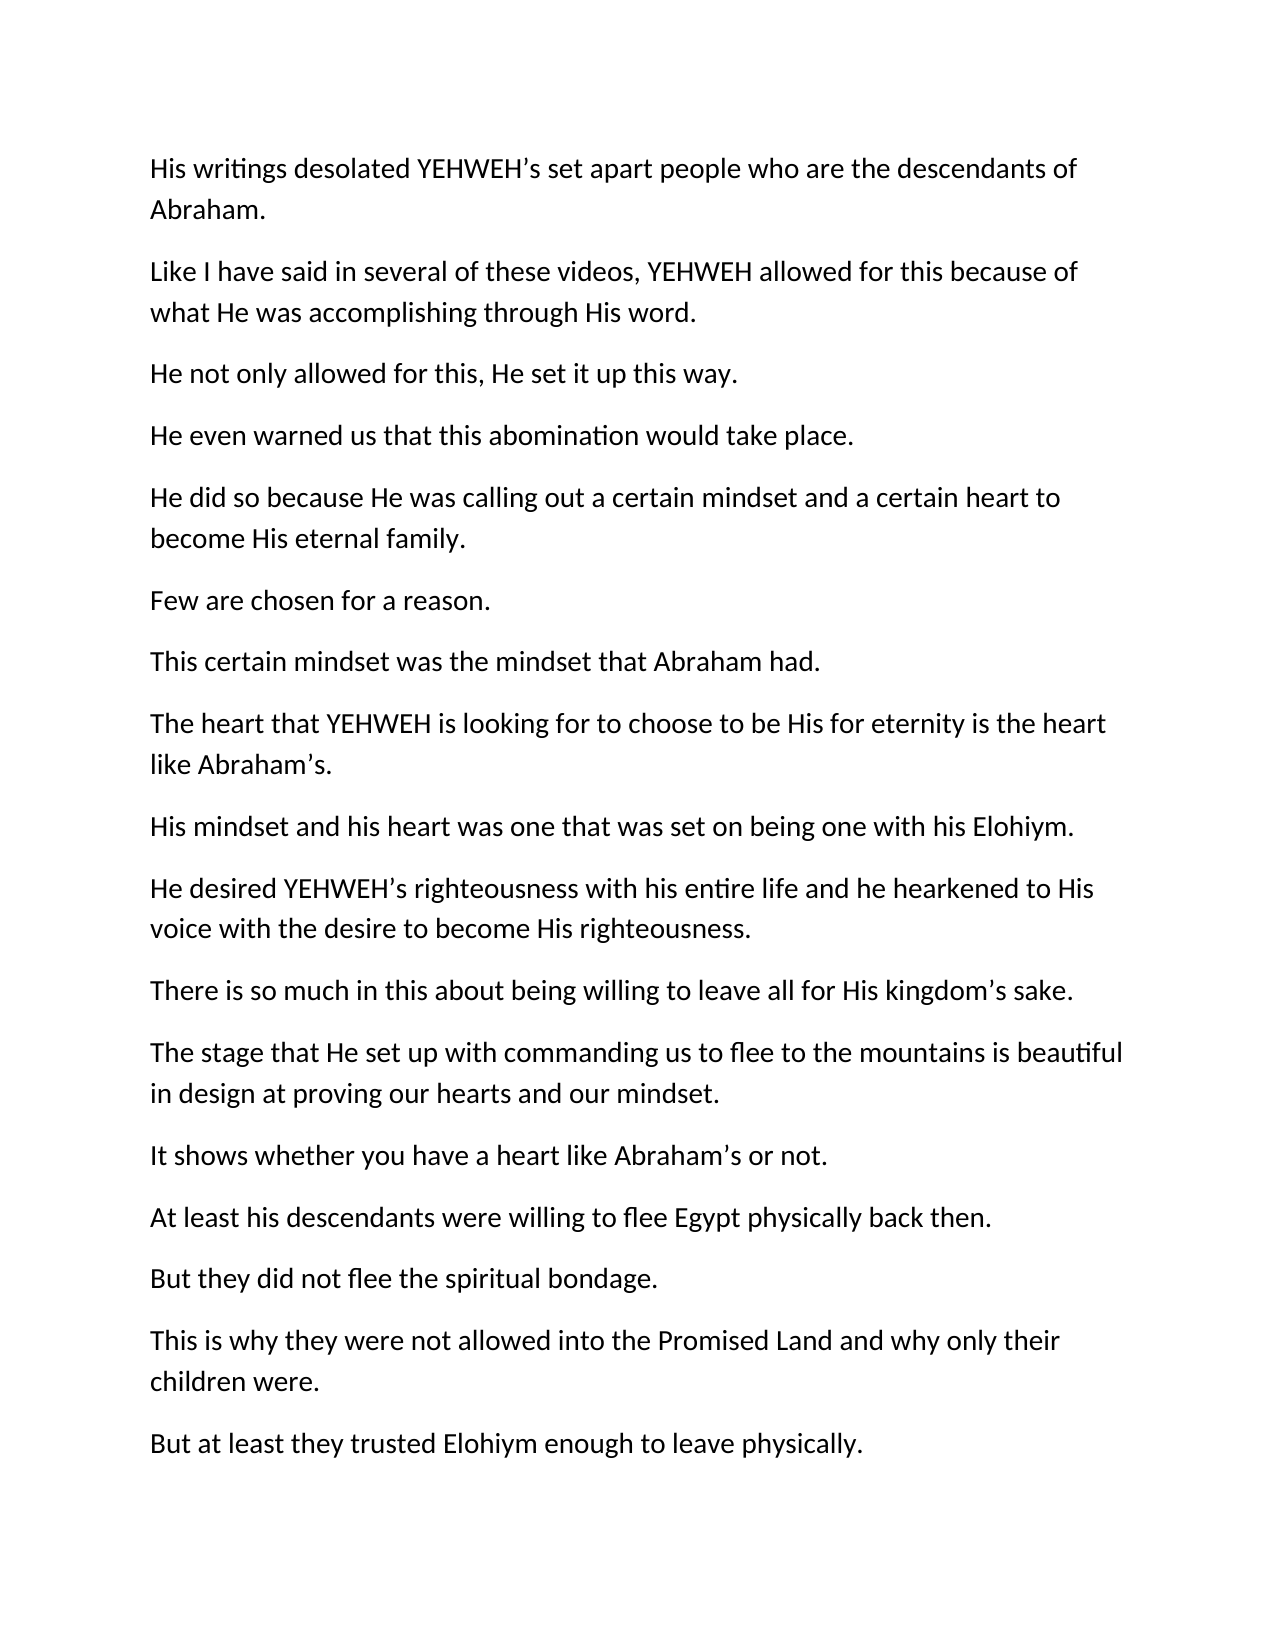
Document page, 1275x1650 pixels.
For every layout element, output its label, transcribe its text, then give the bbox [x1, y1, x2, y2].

text Few are chosen for a reason. [150, 582, 1125, 617]
text It shows whether you have a heart like Abraham’s or not. [150, 1137, 1125, 1172]
text The stage that He set up with commanding us to flee to the mountains is beautiful in design at proving our hearts and our mindset. [150, 1034, 1125, 1111]
text He not only allowed for this, He set it up this way. [150, 355, 1125, 391]
text He even warned us that this abomination would take place. [150, 417, 1125, 453]
text His mindset and his heart was one that was set on being one with his Elohiym. [150, 808, 1125, 843]
text But they did not flee the spiritual bondage. [150, 1260, 1125, 1296]
text Like I have said in several of these videos, YEHWEH allowed for this because of what He was accomplishing through His word. [150, 253, 1125, 329]
text This is why they were not allowed into the Promised Land and why only their children were. [150, 1322, 1125, 1399]
text His writings desolated YEHWEH’s set apart people who are the descendants of Abraham. [150, 150, 1125, 227]
text He desired YEHWEH’s righteousness with his entire life and he hearkened to His voice with the desire to become His righteousness. [150, 870, 1125, 946]
text This certain mindset was the mindset that Abraham had. [150, 643, 1125, 679]
text He did so because He was calling out a certain mindset and a certain heart to become His eternal family. [150, 479, 1125, 556]
text The heart that YEHWEH is looking for to choose to be His for eternity is the heart like Abraham’s. [150, 705, 1125, 782]
text But at least they trusted Elohiym enough to leave physically. [150, 1425, 1125, 1461]
text There is so much in this about being willing to leave all for His kingdom’s sake. [150, 972, 1125, 1008]
text At least his descendants were willing to flee Egypt physically back then. [150, 1199, 1125, 1234]
